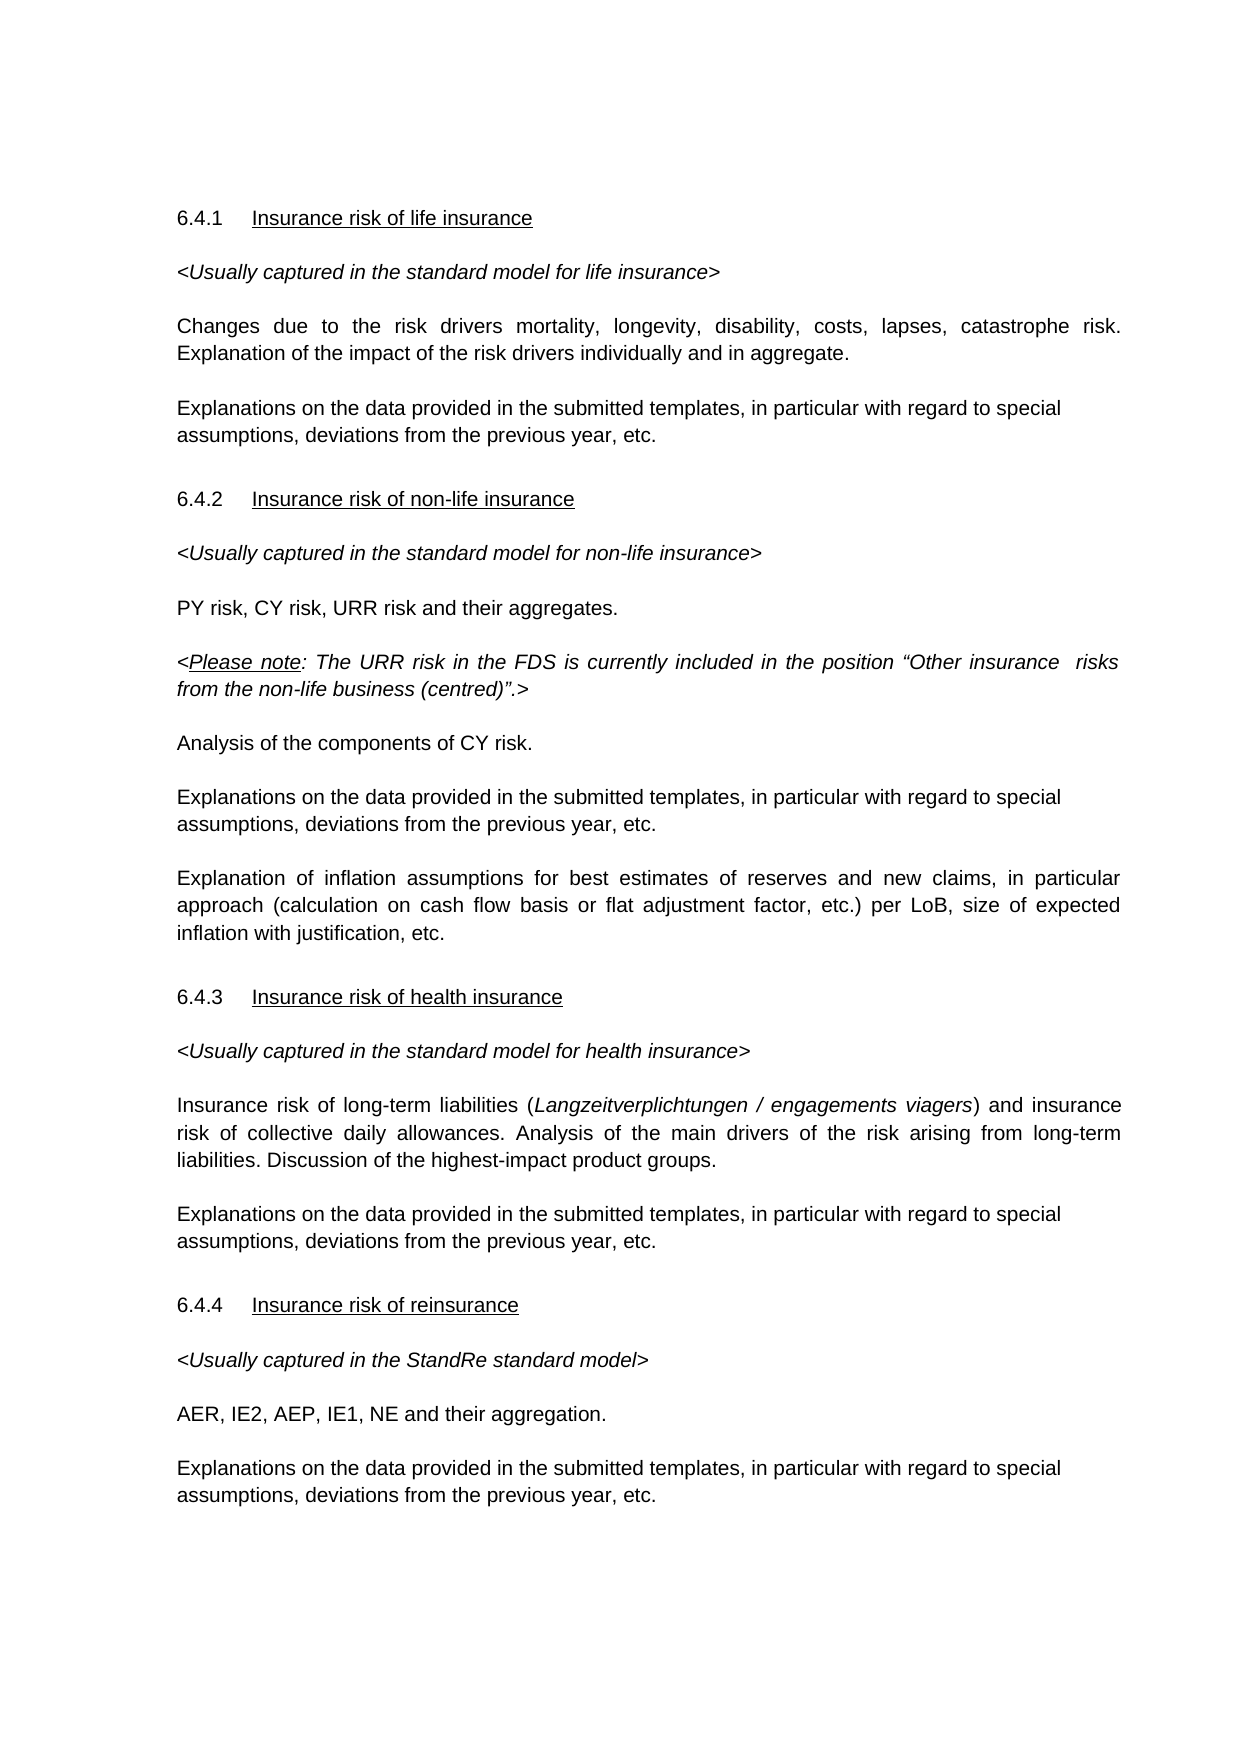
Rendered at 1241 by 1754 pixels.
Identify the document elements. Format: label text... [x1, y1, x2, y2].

subtitle Insurance risk of life insurance [177, 203, 1122, 230]
text <Usually captured in the StandRe standard model> [177, 1344, 1122, 1371]
subtitle Insurance risk of non-life insurance [177, 484, 1122, 511]
subtitle Insurance risk of reinsurance [177, 1290, 1122, 1317]
subtitle Insurance risk of health insurance [177, 982, 1122, 1009]
text <Usually captured in the standard model for non-life insurance> [177, 538, 1122, 565]
text Explanations on the data provided in the submitted templates, in particular with regard to special assumptions, deviations from the previous year, etc. [177, 392, 1122, 446]
text <Usually captured in the standard model for health insurance> [177, 1036, 1122, 1063]
text <Please note: The URR risk in the FDS is currently included in the position “Other insurance risks from the non-life business (centred)”.> [177, 646, 1122, 701]
text Explanations on the data provided in the submitted templates, in particular with regard to special assumptions, deviations from the previous year, etc. [177, 1453, 1122, 1507]
text Explanations on the data provided in the submitted templates, in particular with regard to special assumptions, deviations from the previous year, etc. [177, 1198, 1122, 1253]
text Explanations on the data provided in the submitted templates, in particular with regard to special assumptions, deviations from the previous year, etc. [177, 782, 1122, 836]
text Analysis of the components of CY risk. [177, 728, 1122, 755]
text Insurance risk of long-term liabilities (Langzeitverplichtungen / engagements viagers) and insurance risk of collective daily allowances. Analysis of the main drivers of the risk arising from long-term liabilities. Discussion of the highest-impact product groups. [177, 1090, 1122, 1171]
text PY risk, CY risk, URR risk and their aggregates. [177, 592, 1122, 619]
text Explanation of inflation assumptions for best estimates of reserves and new claims, in particular approach (calculation on cash flow basis or flat adjustment factor, etc.) per LoB, size of expected inflation with justification, etc. [177, 863, 1122, 944]
text AER, IE2, AEP, IE1, NE and their aggregation. [177, 1398, 1122, 1426]
text <Usually captured in the standard model for life insurance> [177, 257, 1122, 284]
text Changes due to the risk drivers mortality, longevity, disability, costs, lapses, catastrophe risk. Explanation of the impact of the risk drivers individually and in aggregate. [177, 311, 1122, 365]
